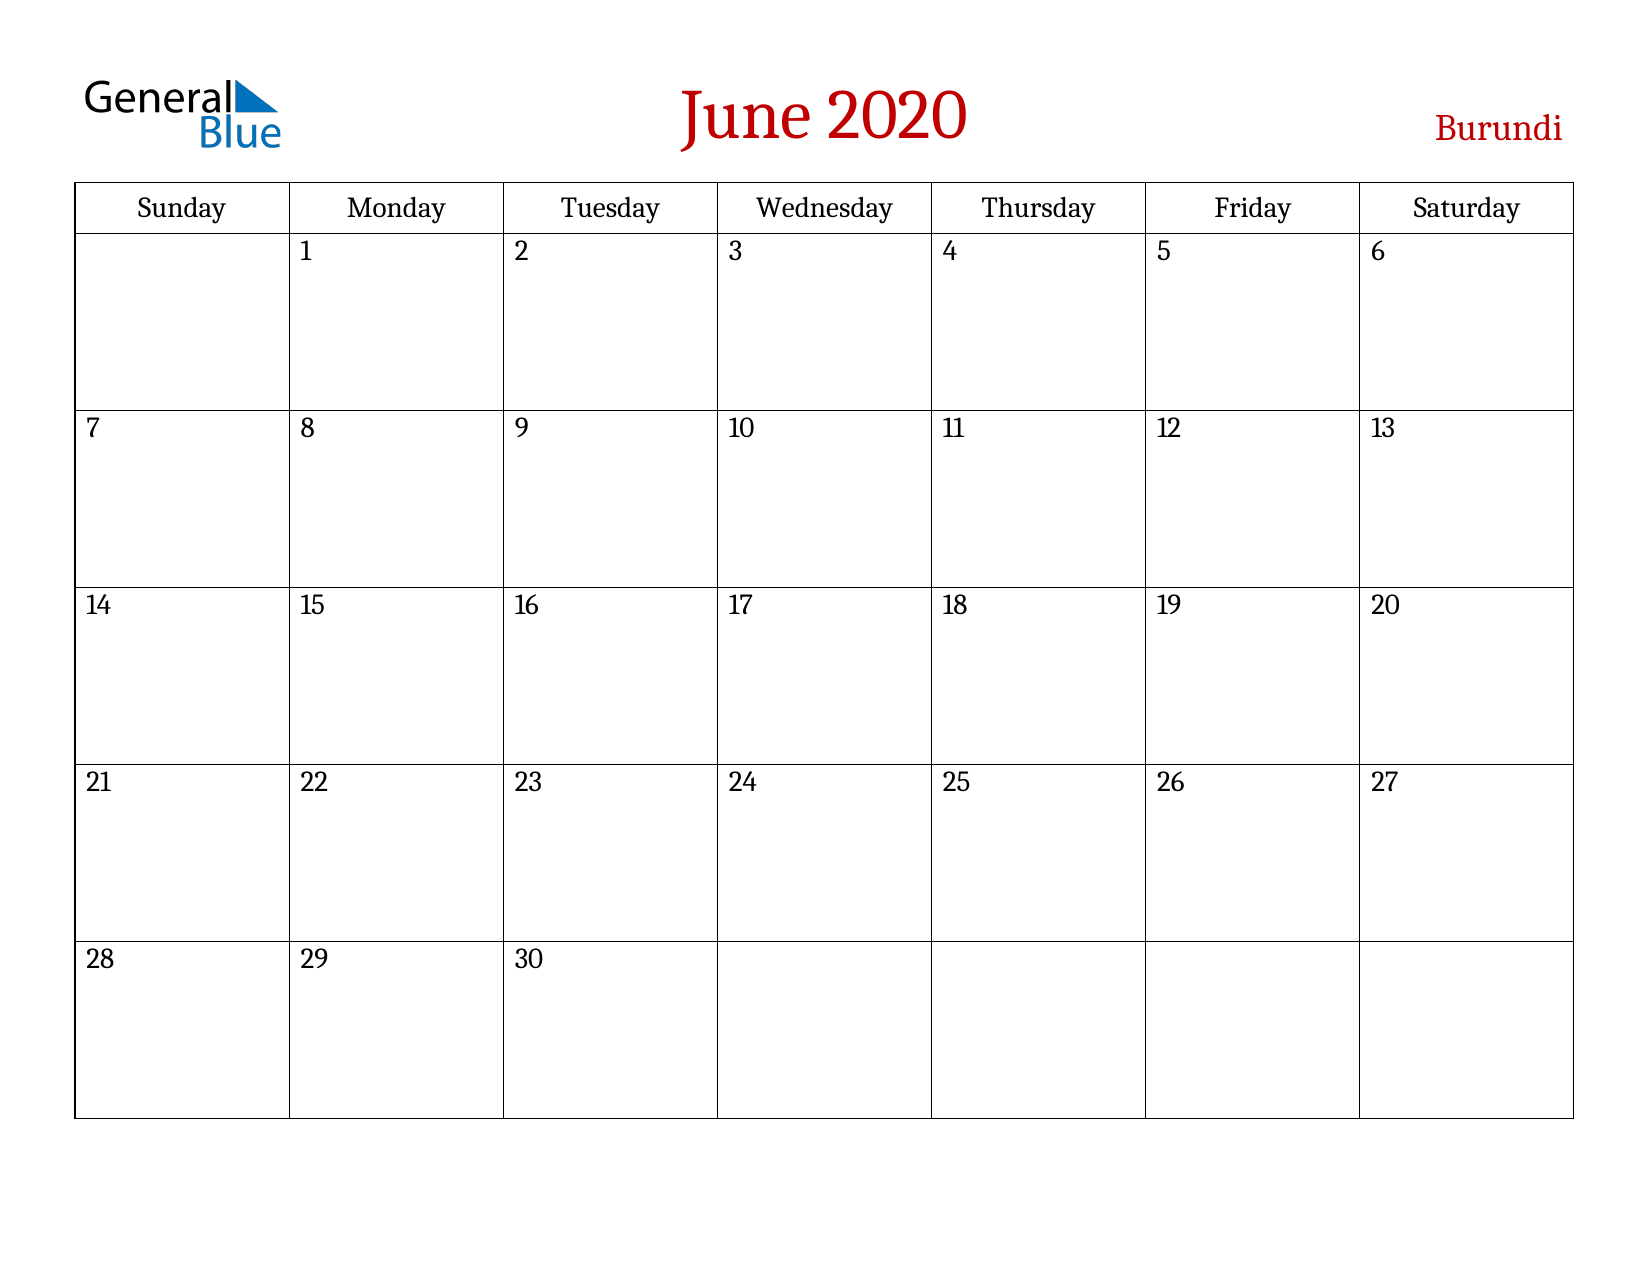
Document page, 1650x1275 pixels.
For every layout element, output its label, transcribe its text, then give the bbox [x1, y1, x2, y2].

table_cell Thursday [932, 183, 1145, 233]
table_cell [718, 629, 931, 764]
table_cell [1146, 806, 1359, 941]
table_cell [1146, 942, 1359, 983]
table_cell [1146, 452, 1359, 587]
table_cell 26 [1146, 765, 1359, 806]
table_cell [932, 942, 1145, 983]
table_cell 7 [76, 411, 289, 452]
table_cell [290, 275, 503, 410]
table_cell 15 [290, 588, 503, 629]
table_cell [718, 452, 931, 587]
table_cell 17 [718, 588, 931, 629]
table_cell [76, 629, 289, 764]
table_cell 24 [718, 765, 931, 806]
table_cell [718, 806, 931, 941]
table_cell [718, 983, 931, 1118]
table_cell [932, 983, 1145, 1118]
table_cell 29 [290, 942, 503, 983]
table_cell [1146, 275, 1359, 410]
table_cell [718, 942, 931, 983]
table_cell 5 [1146, 234, 1359, 275]
table_cell 23 [504, 765, 717, 806]
table_cell [76, 452, 289, 587]
table_cell Saturday [1360, 183, 1573, 233]
table_cell 12 [1146, 411, 1359, 452]
table_cell [1360, 806, 1573, 941]
table_cell 28 [76, 942, 289, 983]
table_cell 22 [290, 765, 503, 806]
table_cell 20 [1360, 588, 1573, 629]
table_cell [1360, 942, 1573, 983]
table_cell 9 [504, 411, 717, 452]
table_cell 3 [718, 234, 931, 275]
table_cell [290, 452, 503, 587]
table_cell 25 [932, 765, 1145, 806]
table_cell [932, 806, 1145, 941]
table_cell [932, 629, 1145, 764]
table_header Burundi [1146, 75, 1574, 182]
table_cell 6 [1360, 234, 1573, 275]
table_cell [290, 806, 503, 941]
table_cell [504, 983, 717, 1118]
table_cell [290, 983, 503, 1118]
table_cell [504, 629, 717, 764]
table_cell 1 [290, 234, 503, 275]
table_cell 19 [1146, 588, 1359, 629]
table_cell [1360, 983, 1573, 1118]
table_cell [1146, 983, 1359, 1118]
table_cell [932, 275, 1145, 410]
table_header [75, 75, 503, 182]
table_cell 2 [504, 234, 717, 275]
table_cell [504, 275, 717, 410]
table_cell Tuesday [504, 183, 717, 233]
table_cell [76, 983, 289, 1118]
table_cell 10 [718, 411, 931, 452]
table_cell [76, 234, 289, 275]
table_cell 30 [504, 942, 717, 983]
table_cell 14 [76, 588, 289, 629]
table_cell 18 [932, 588, 1145, 629]
picture [85, 80, 281, 148]
table_cell 16 [504, 588, 717, 629]
table_cell 27 [1360, 765, 1573, 806]
table_cell Friday [1146, 183, 1359, 233]
table_cell Monday [290, 183, 503, 233]
table_cell 4 [932, 234, 1145, 275]
table_cell [504, 806, 717, 941]
table_cell [1360, 629, 1573, 764]
table_cell [932, 452, 1145, 587]
table_cell Wednesday [718, 183, 931, 233]
table_cell [76, 275, 289, 410]
table_header June 2020 [503, 75, 1146, 182]
table_cell 13 [1360, 411, 1573, 452]
table_cell [1146, 629, 1359, 764]
table_cell 11 [932, 411, 1145, 452]
table_cell [1360, 452, 1573, 587]
table_cell [290, 629, 503, 764]
table_cell [1360, 275, 1573, 410]
table_cell [76, 806, 289, 941]
table_cell 8 [290, 411, 503, 452]
table_cell [718, 275, 931, 410]
table_cell 21 [76, 765, 289, 806]
table_cell [504, 452, 717, 587]
table_cell Sunday [76, 183, 289, 233]
